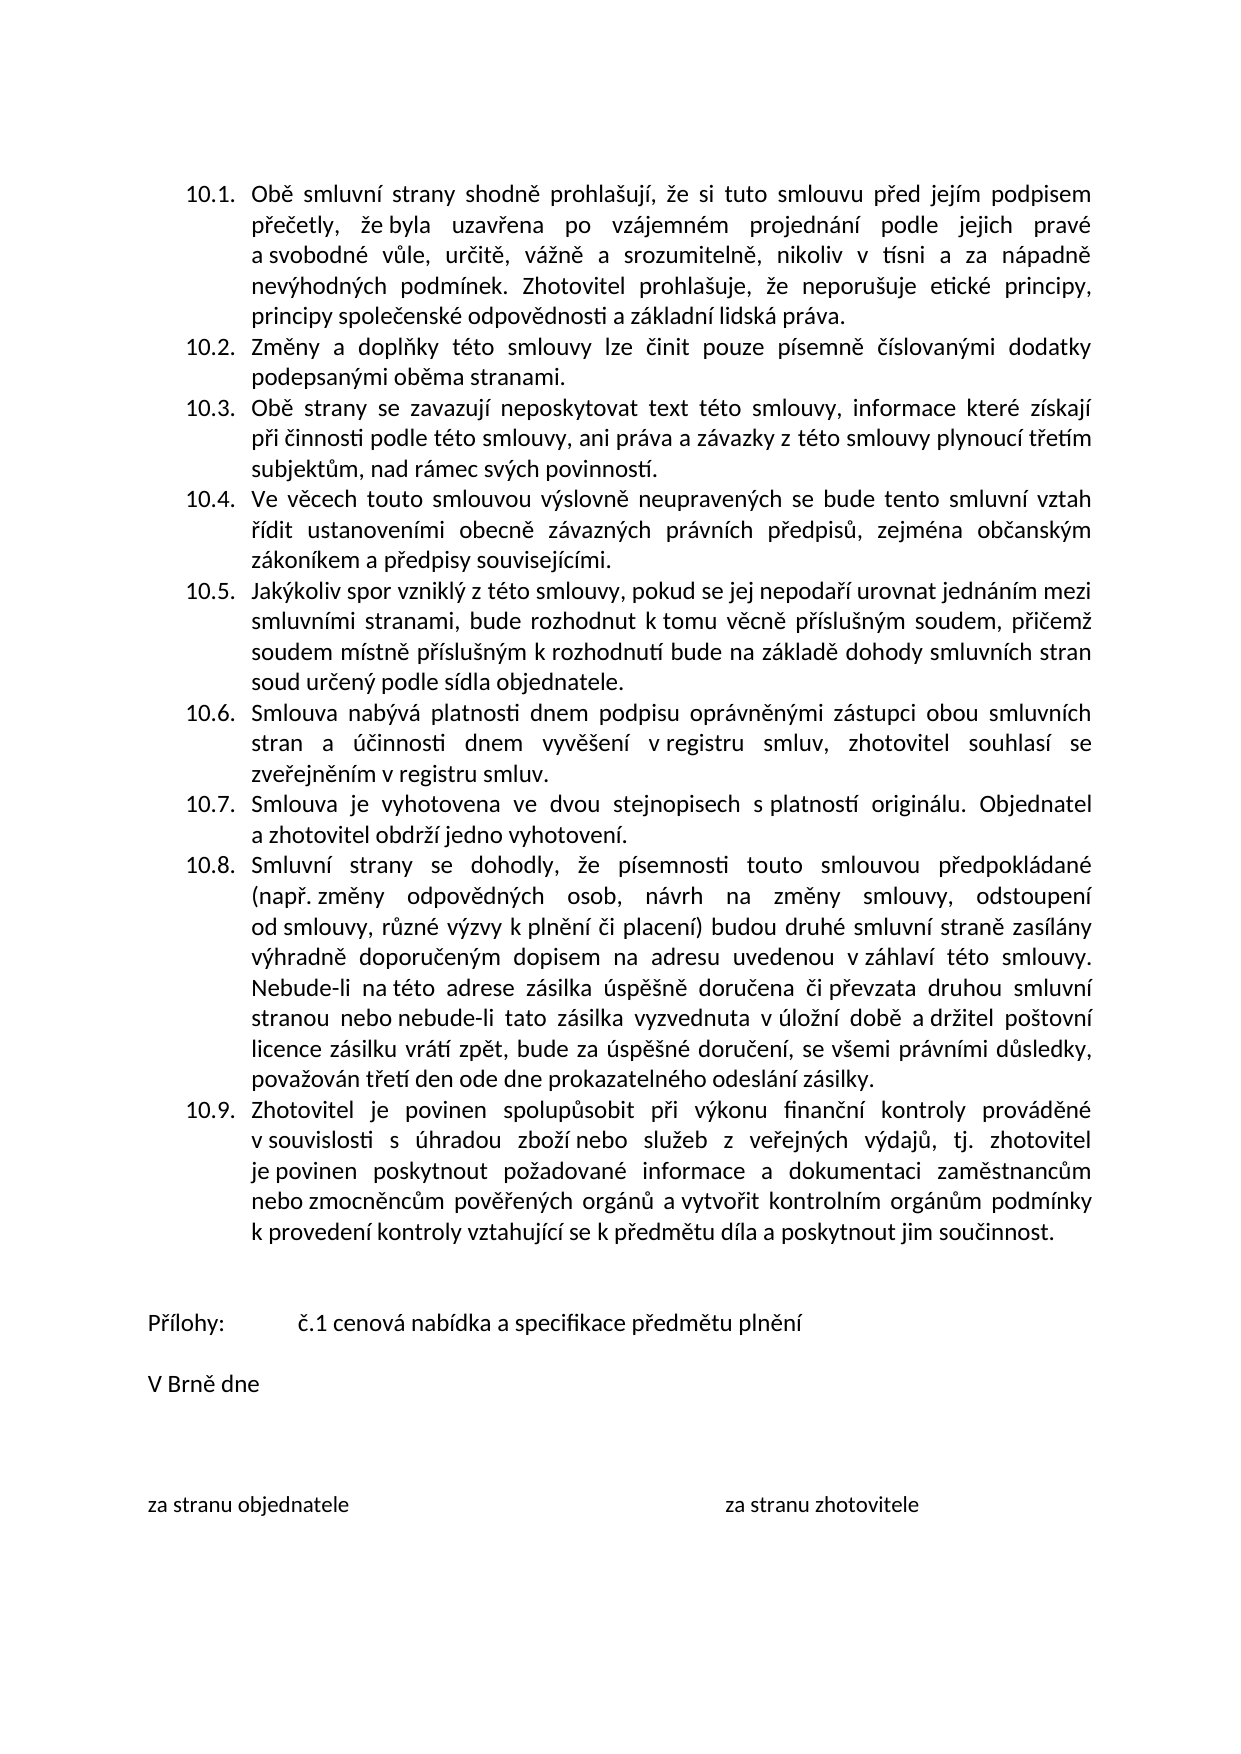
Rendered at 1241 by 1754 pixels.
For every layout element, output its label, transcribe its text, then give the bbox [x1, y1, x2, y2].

list Obě smluvní strany shodně prohlašují, že si tuto smlouvu před jejím podpisem přečetly, že byla uzavřena po vzájemném projednání podle jejich pravé a svobodné vůle, určitě, vážně a srozumitelně, nikoliv v tísni a za nápadně nevýhodných podmínek. Zhotovitel prohlašuje, že neporušuje etické principy, principy společenské odpovědnosti a základní lidská práva. [185, 178, 1092, 331]
list Smlouva nabývá platnosti dnem podpisu oprávněnými zástupci obou smluvních stran a účinnosti dnem vyvěšení v registru smluv, zhotovitel souhlasí se zveřejněním v registru smluv. [185, 697, 1092, 789]
list Smlouva je vyhotovena ve dvou stejnopisech s platností originálu. Objednatel a zhotovitel obdrží jedno vyhotovení. [185, 789, 1092, 850]
list Zhotovitel je povinen spolupůsobit při výkonu finanční kontroly prováděné v souvislosti s úhradou zboží nebo služeb z veřejných výdajů, tj. zhotovitel je povinen poskytnout požadované informace a dokumentaci zaměstnancům nebo zmocněncům pověřených orgánů a vytvořit kontrolním orgánům podmínky k provedení kontroly vztahující se k předmětu díla a poskytnout jim součinnost. [185, 1094, 1092, 1246]
list Změny a doplňky této smlouvy lze činit pouze písemně číslovanými dodatky podepsanými oběma stranami. [185, 331, 1092, 392]
text Přílohy: č.1 cenová nabídka a specifikace předmětu plnění [148, 1307, 1092, 1338]
list Smluvní strany se dohodly, že písemnosti touto smlouvou předpokládané (např. změny odpovědných osob, návrh na změny smlouvy, odstoupení od smlouvy, různé výzvy k plnění či placení) budou druhé smluvní straně zasílány výhradně doporučeným dopisem na adresu uvedenou v záhlaví této smlouvy. Nebude-li na této adrese zásilka úspěšně doručena či převzata druhou smluvní stranou nebo nebude-li tato zásilka vyzvednuta v úložní době a držitel poštovní licence zásilku vrátí zpět, bude za úspěšné doručení, se všemi právními důsledky, považován třetí den ode dne prokazatelného odeslání zásilky. [185, 850, 1092, 1094]
text za stranu objednatele za stranu zhotovitele [148, 1491, 1092, 1519]
list Ve věcech touto smlouvou výslovně neupravených se bude tento smluvní vztah řídit ustanoveními obecně závazných právních předpisů, zejména občanským zákoníkem a předpisy souvisejícími. [185, 483, 1092, 575]
list Obě strany se zavazují neposkytovat text této smlouvy, informace které získají při činnosti podle této smlouvy, ani práva a závazky z této smlouvy plynoucí třetím subjektům, nad rámec svých povinností. [185, 392, 1092, 483]
list Jakýkoliv spor vzniklý z této smlouvy, pokud se jej nepodaří urovnat jednáním mezi smluvními stranami, bude rozhodnut k tomu věcně příslušným soudem, přičemž soudem místně příslušným k rozhodnutí bude na základě dohody smluvních stran soud určený podle sídla objednatele. [185, 575, 1092, 697]
text V Brně dne [148, 1368, 1092, 1399]
